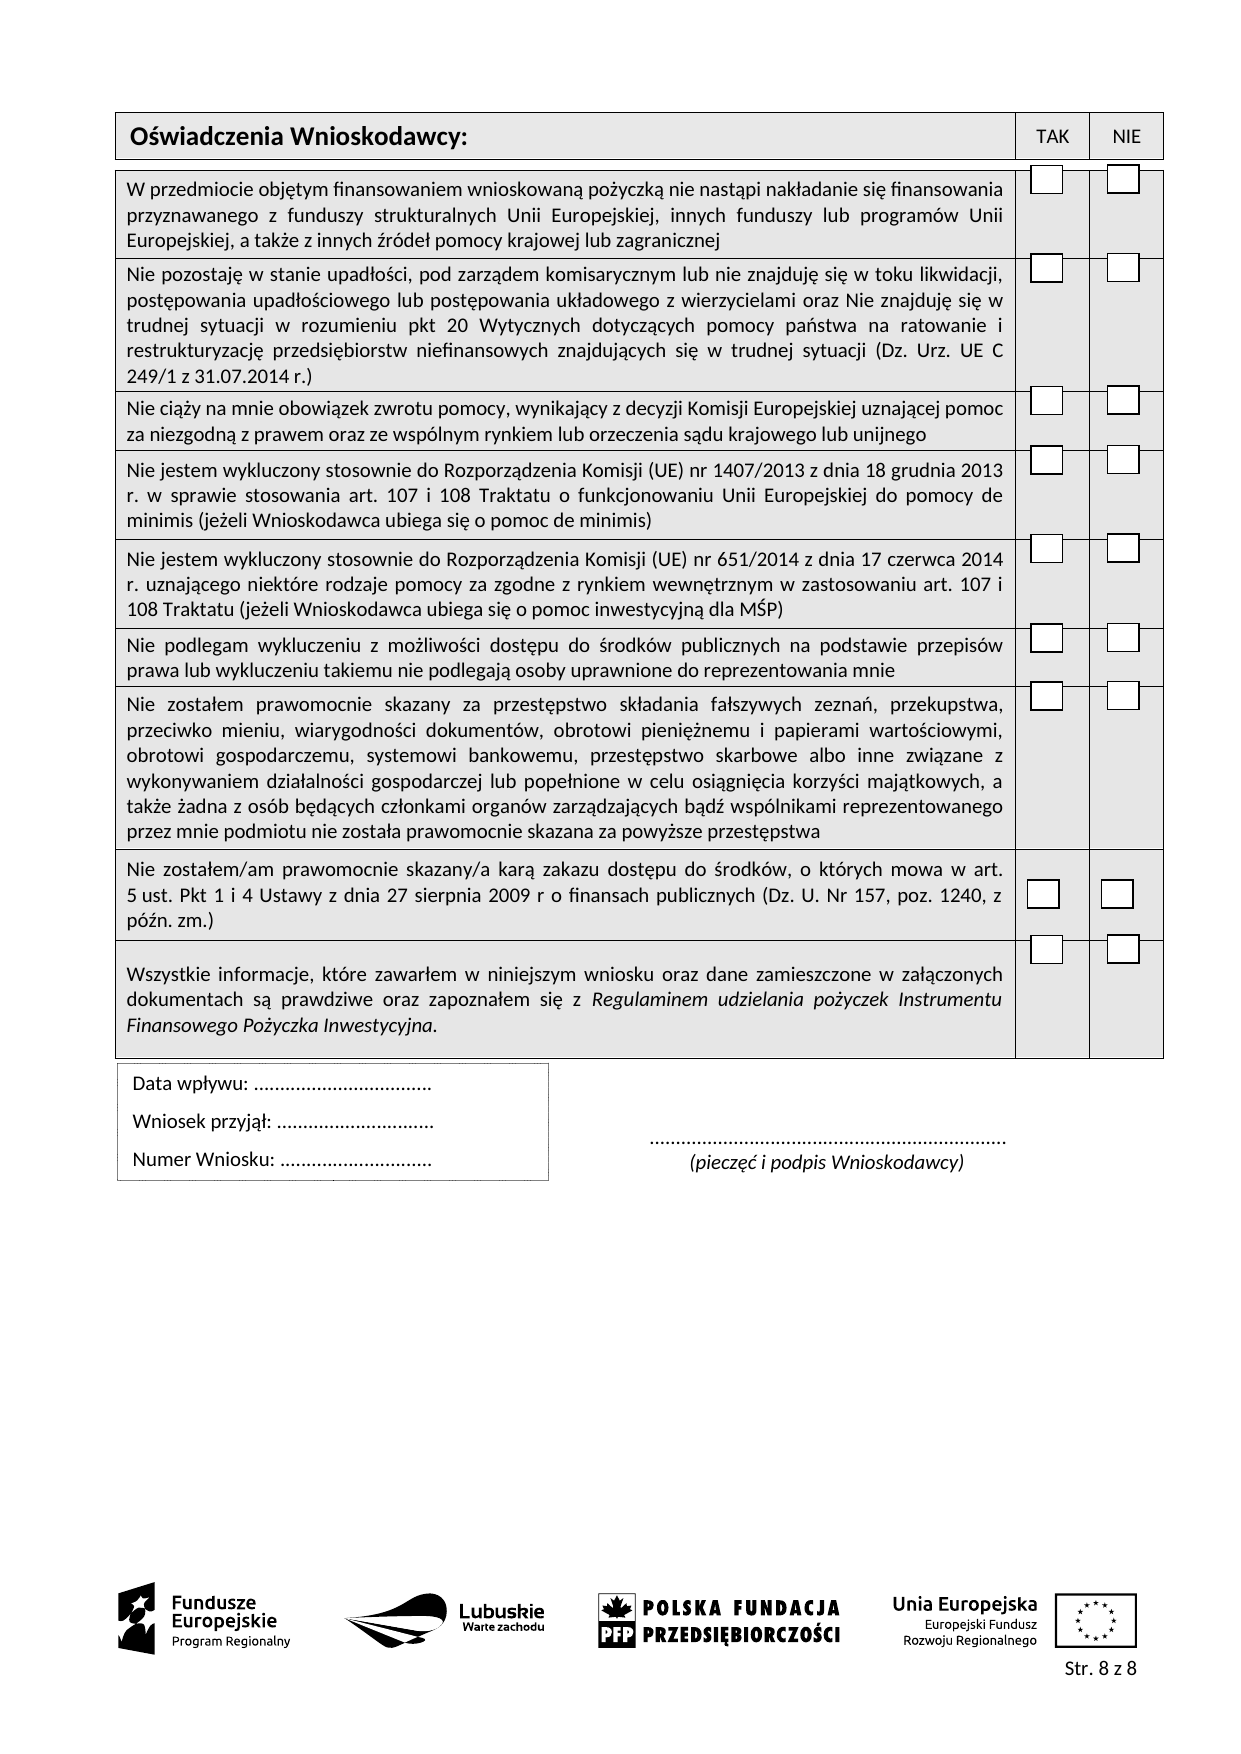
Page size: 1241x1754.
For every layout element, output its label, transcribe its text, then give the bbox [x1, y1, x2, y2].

table_header Oświadczenia Wnioskodawcy: [116, 113, 1015, 158]
table_cell Nie jestem wykluczony stosownie do Rozporządzenia Komisji (UE) nr 651/2014 z dnia 17 czerwca 2014 r. uznającego niektóre rodzaje pomocy za zgodne z rynkiem wewnętrznym w zastosowaniu art. 107 i 108 Traktatu (jeżeli Wnioskodawca ubiega się o pomoc inwestycyjną dla MŚP) [116, 540, 1015, 628]
table_cell [1090, 941, 1163, 1057]
table_cell [1090, 850, 1163, 940]
table_header W przedmiocie objętym finansowaniem wnioskowaną pożyczką nie nastąpi nakładanie się finansowania przyznawanego z funduszy strukturalnych Unii Europejskiej, innych funduszy lub programów Unii Europejskiej, a także z innych źródeł pomocy krajowej lub zagranicznej [116, 171, 1015, 258]
table_cell [1090, 451, 1163, 539]
table_header [1090, 171, 1163, 258]
table_cell Wszystkie informacje, które zawarłem w niniejszym wniosku oraz dane zamieszczone w załączonych dokumentach są prawdziwe oraz zapoznałem się z Regulaminem udzielania pożyczek Instrumentu Finansowego Pożyczka Inwestycyjna. [116, 941, 1015, 1057]
table_cell Nie zostałem prawomocnie skazany za przestępstwo składania fałszywych zeznań, przekupstwa, przeciwko mieniu, wiarygodności dokumentów, obrotowi pieniężnemu i papierami wartościowymi, obrotowi gospodarczemu, systemowi bankowemu, przestępstwo skarbowe albo inne związane z wykonywaniem działalności gospodarczej lub popełnione w celu osiągnięcia korzyści majątkowych, a także żadna z osób będących członkami organów zarządzających bądź wspólnikami reprezentowanego przez mnie podmiotu nie została prawomocnie skazana za powyższe przestępstwa [116, 687, 1015, 848]
table_cell [1090, 687, 1163, 848]
table_cell Nie zostałem/am prawomocnie skazany/a karą zakazu dostępu do środków, o których mowa w art. 5 ust. Pkt 1 i 4 Ustawy z dnia 27 sierpnia 2009 r o finansach publicznych (Dz. U. Nr 157, poz. 1240, z późn. zm.) [116, 850, 1015, 940]
table_cell [1016, 540, 1089, 628]
table_cell [1090, 540, 1163, 628]
table_cell [1090, 629, 1163, 686]
table_cell [1090, 392, 1163, 450]
table_header TAK [1016, 113, 1089, 158]
table_cell [1016, 687, 1089, 848]
table_cell [1016, 941, 1089, 1057]
table_cell [1090, 259, 1163, 391]
table_cell [1016, 392, 1089, 450]
table_cell Nie podlegam wykluczeniu z możliwości dostępu do środków publicznych na podstawie przepisów prawa lub wykluczeniu takiemu nie podlegają osoby uprawnione do reprezentowania mnie [116, 629, 1015, 686]
table_cell Nie pozostaję w stanie upadłości, pod zarządem komisarycznym lub nie znajduję się w toku likwidacji, postępowania upadłościowego lub postępowania układowego z wierzycielami oraz Nie znajduję się w trudnej sytuacji w rozumieniu pkt 20 Wytycznych dotyczących pomocy państwa na ratowanie i restrukturyzację przedsiębiorstw niefinansowych znajdujących się w trudnej sytuacji (Dz. Urz. UE C 249/1 z 31.07.2014 r.) [116, 259, 1015, 391]
table_cell [1016, 629, 1089, 686]
table_cell Nie ciąży na mnie obowiązek zwrotu pomocy, wynikający z decyzji Komisji Europejskiej uznającej pomoc za niezgodną z prawem oraz ze wspólnym rynkiem lub orzeczenia sądu krajowego lub unijnego [116, 392, 1015, 450]
table_cell [1016, 451, 1089, 539]
table_cell Nie jestem wykluczony stosownie do Rozporządzenia Komisji (UE) nr 1407/2013 z dnia 18 grudnia 2013 r. w sprawie stosowania art. 107 i 108 Traktatu o funkcjonowaniu Unii Europejskiej do pomocy de minimis (jeżeli Wnioskodawca ubiega się o pomoc de minimis) [116, 451, 1015, 539]
table_header [1016, 171, 1089, 258]
table_cell [1016, 850, 1089, 940]
table_cell [1016, 259, 1089, 391]
table_header NIE [1090, 113, 1163, 158]
